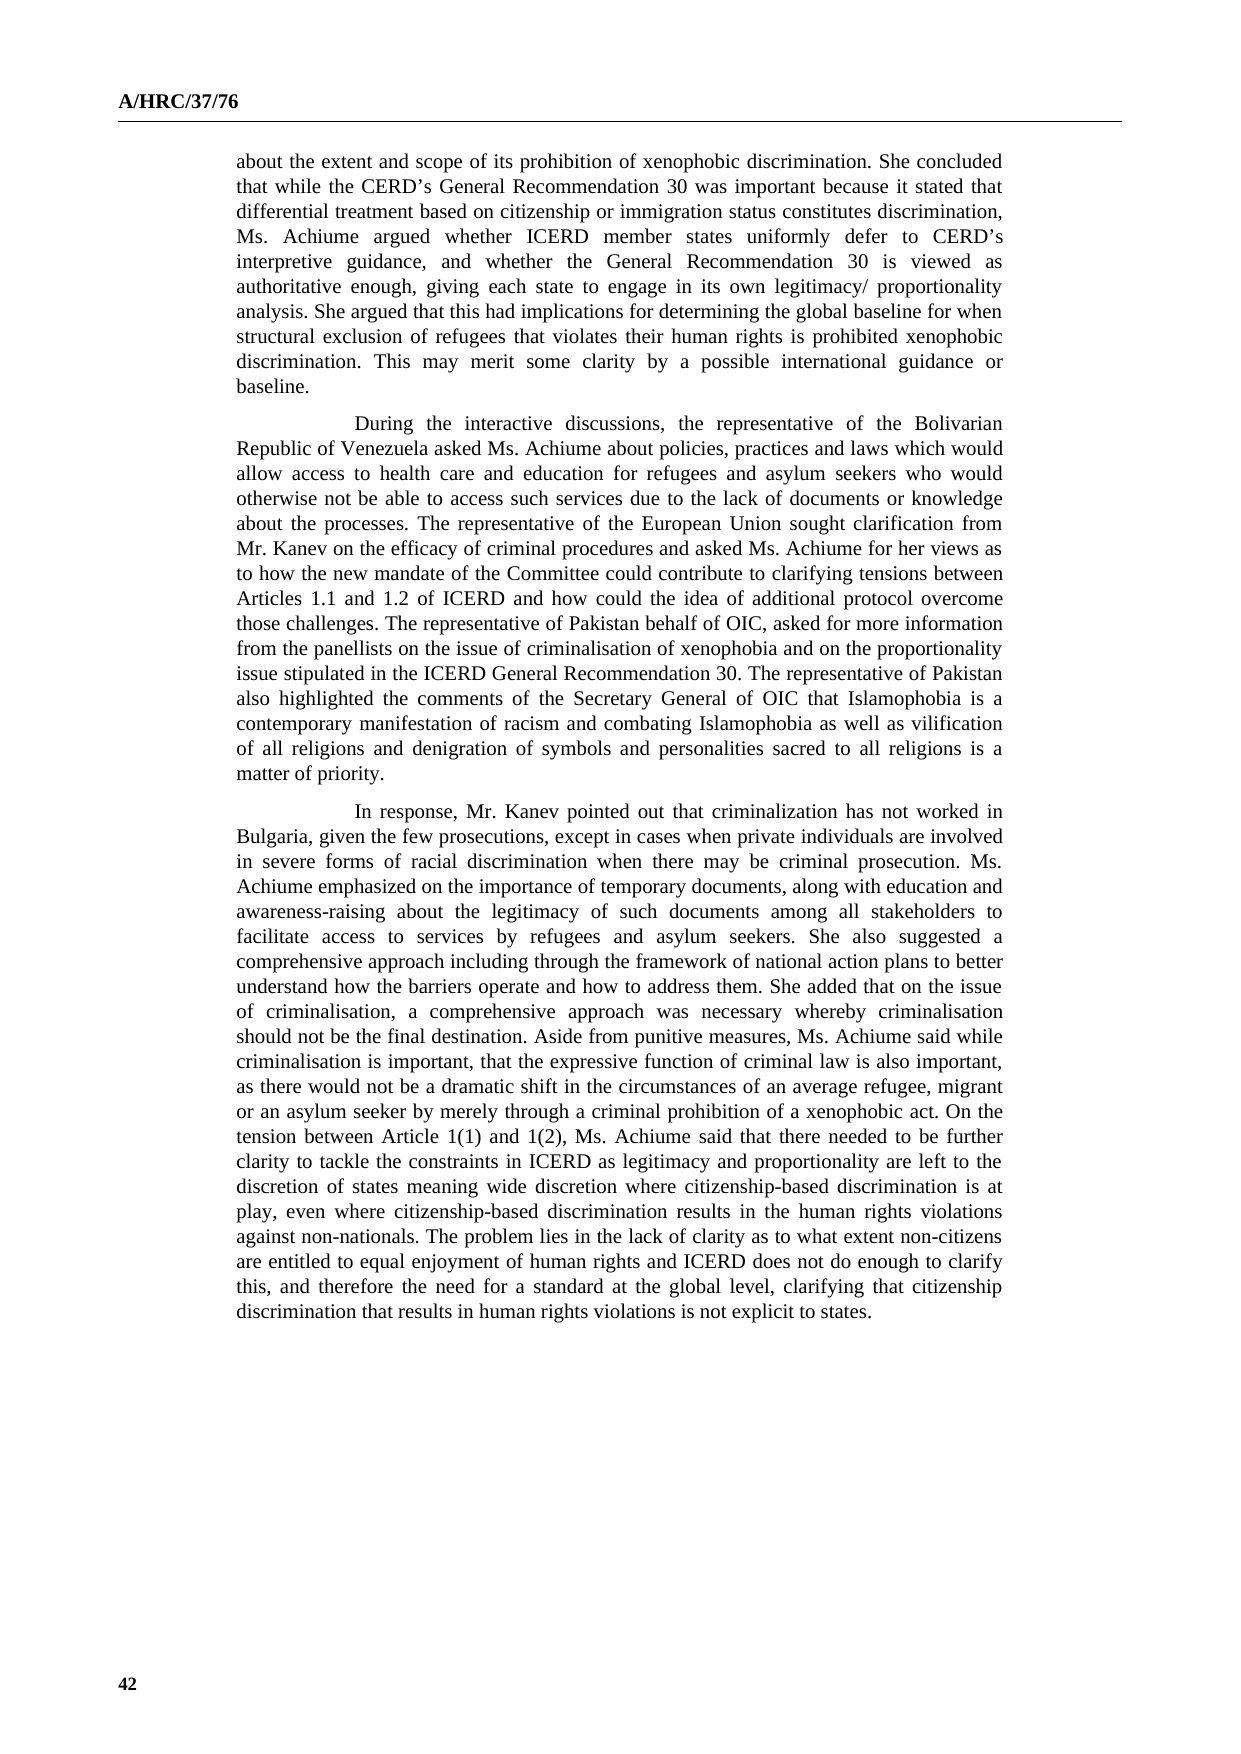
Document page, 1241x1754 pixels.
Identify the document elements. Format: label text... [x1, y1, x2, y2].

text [236, 148, 1004, 398]
text During the interactive discussions, the representative of the Bolivarian Republic of Venezuela asked Ms. Achiume about policies, practices and laws which would allow access to health care and education for refugees and asylum seekers who would otherwise not be able to access such services due to the lack of documents or knowledge about the processes. The representative of the European Union sought clarification from Mr. Kanev on the efficacy of criminal procedures and asked Ms. Achiume for her views as to how the new mandate of the Committee could contribute to clarifying tensions between Articles 1.1 and 1.2 of ICERD and how could the idea of additional protocol overcome those challenges. The representative of Pakistan behalf of OIC, asked for more information from the panellists on the issue of criminalisation of xenophobia and on the proportionality issue stipulated in the ICERD General Recommendation 30. The representative of Pakistan also highlighted the comments of the Secretary General of OIC that Islamophobia is a contemporary manifestation of racism and combating Islamophobia as well as vilification of all religions and denigration of symbols and personalities sacred to all religions is a matter of priority. [236, 410, 1004, 785]
text In response, Mr. Kanev pointed out that criminalization has not worked in Bulgaria, given the few prosecutions, except in cases when private individuals are involved in severe forms of racial discrimination when there may be criminal prosecution. Ms. Achiume emphasized on the importance of temporary documents, along with education and awareness-raising about the legitimacy of such documents among all stakeholders to facilitate access to services by refugees and asylum seekers. She also suggested a comprehensive approach including through the framework of national action plans to better understand how the barriers operate and how to address them. She added that on the issue of criminalisation, a comprehensive approach was necessary whereby criminalisation should not be the final destination. Aside from punitive measures, Ms. Achiume said while criminalisation is important, that the expressive function of criminal law is also important, as there would not be a dramatic shift in the circumstances of an average refugee, migrant or an asylum seeker by merely through a criminal prohibition of a xenophobic act. On the tension between Article 1(1) and 1(2), Ms. Achiume said that there needed to be further clarity to tackle the constraints in ICERD as legitimacy and proportionality are left to the discretion of states meaning wide discretion where citizenship-based discrimination is at play, even where citizenship-based discrimination results in the human rights violations against non-nationals. The problem lies in the lack of clarity as to what extent non-citizens are entitled to equal enjoyment of human rights and ICERD does not do enough to clarify this, and therefore the need for a standard at the global level, clarifying that citizenship discrimination that results in human rights violations is not explicit to states. [236, 798, 1004, 1323]
